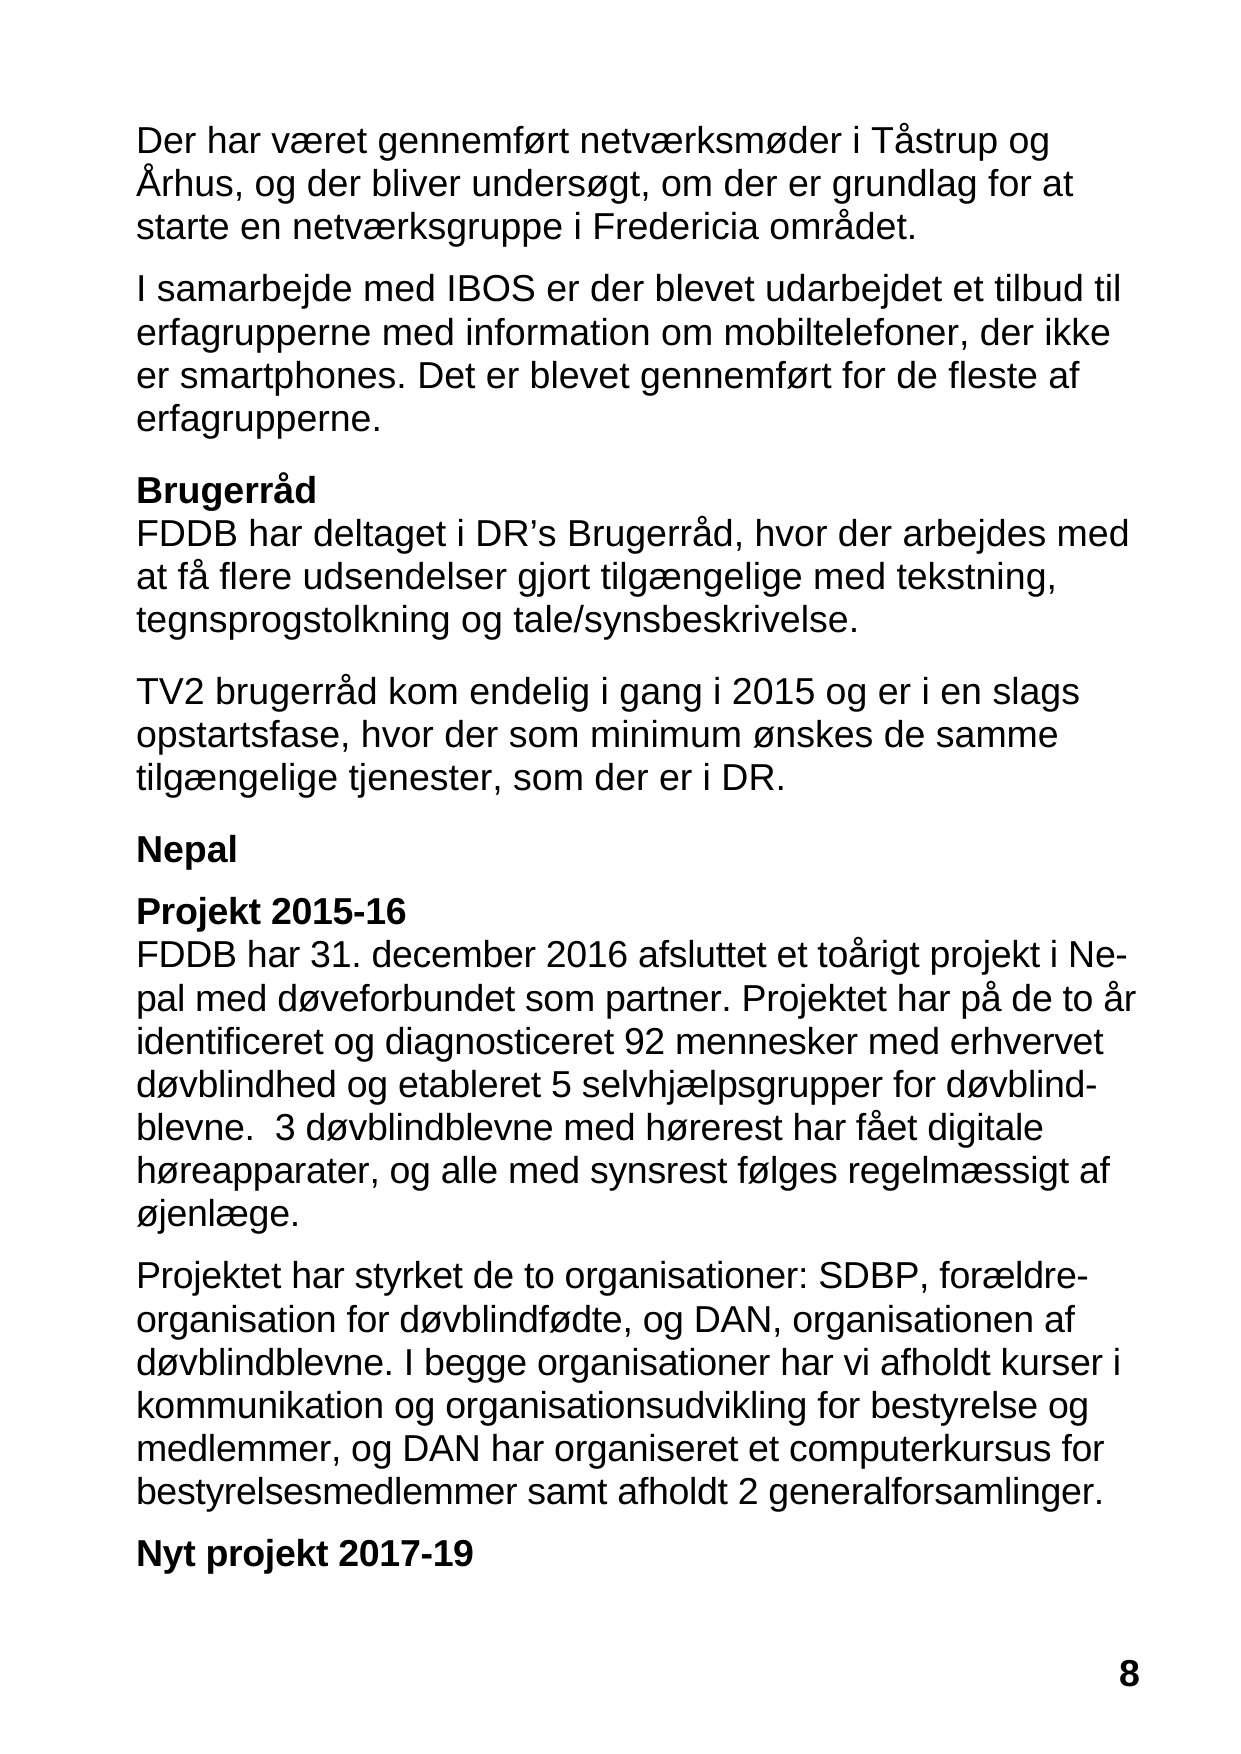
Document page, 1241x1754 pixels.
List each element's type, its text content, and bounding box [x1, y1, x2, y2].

text I samarbejde med IBOS er der blevet udarbejdet et tilbud til erfagrupperne med information om mobiltelefoner, der ikke er smartphones. Det er blevet gennemført for de fleste af erfagrupperne. [136, 267, 1140, 439]
text Nepal [136, 827, 1140, 870]
text Brugerråd [136, 468, 1140, 511]
text Der har været gennemført netværksmøder i Tåstrup og Århus, og der bliver undersøgt, om der er grundlag for at starte en netværksgruppe i Fredericia området. [136, 118, 1140, 247]
text FDDB har deltaget i DR’s Brugerråd, hvor der arbejdes med at få flere udsendelser gjort tilgængelige med tekstning, tegnsprogstolkning og tale/synsbeskrivelse. [136, 511, 1140, 640]
text Projektet har styrket de to organisationer: SDBP, forældre-organisation for døvblindfødte, og DAN, organisationen af døvblindblevne. I begge organisationer har vi afholdt kurser i kommunikation og organisationsudvikling for bestyrelse og medlemmer, og DAN har organiseret et computerkursus for bestyrelsesmedlemmer samt afholdt 2 generalforsamlinger. [136, 1254, 1140, 1512]
text FDDB har 31. december 2016 afsluttet et toårigt projekt i Ne-pal med døveforbundet som partner. Projektet har på de to år identificeret og diagnosticeret 92 mennesker med erhvervet døvblindhed og etableret 5 selvhjælpsgrupper for døvblind-blevne. 3 døvblindblevne med hørerest har fået digitale høreapparater, og alle med synsrest følges regelmæssigt af øjenlæge. [136, 933, 1140, 1234]
text TV2 brugerråd kom endelig i gang i 2015 og er i en slags opstartsfase, hvor der som minimum ønskes de samme tilgængelige tjenester, som der er i DR. [136, 669, 1140, 798]
text Nyt projekt 2017-19 [136, 1532, 1140, 1575]
text Projekt 2015-16 [136, 889, 1140, 933]
